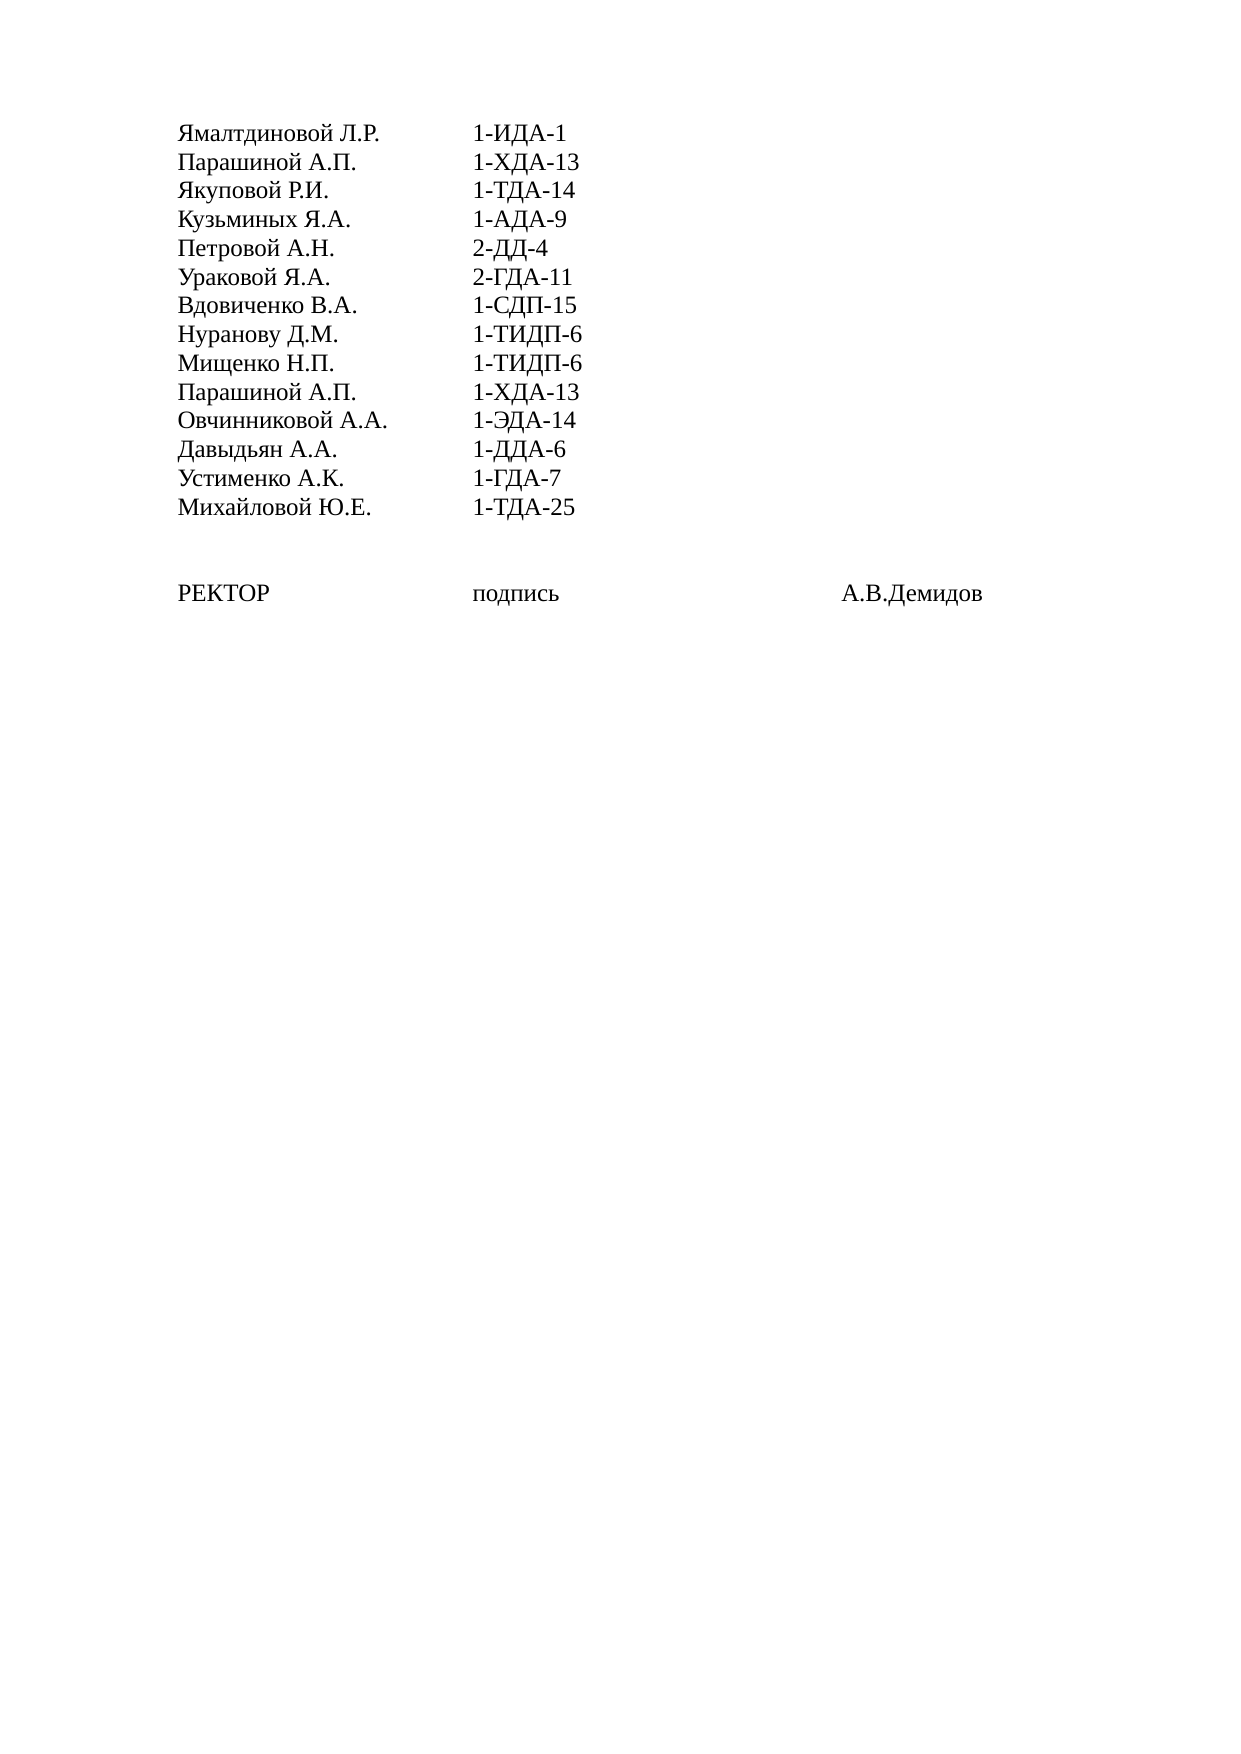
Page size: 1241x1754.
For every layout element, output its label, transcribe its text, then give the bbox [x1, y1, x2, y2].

text Устименко А.К. 1-ГДА-7 [177, 463, 1152, 492]
text Михайловой Ю.Е. 1-ТДА-25 [177, 492, 1152, 521]
text Вдовиченко В.А. 1-СДП-15 [177, 291, 1152, 319]
text РЕКТОР подпись А.В.Демидов [177, 578, 1152, 607]
text Парашиной А.П. 1-ХДА-13 [177, 147, 1152, 176]
text Мищенко Н.П. 1-ТИДП-6 [177, 348, 1152, 377]
text Давыдьян А.А. 1-ДДА-6 [177, 434, 1152, 463]
text Кузьминых Я.А. 1-АДА-9 [177, 204, 1152, 233]
text Ямалтдиновой Л.Р. 1-ИДА-1 [177, 118, 1152, 147]
text Нуранову Д.М. 1-ТИДП-6 [177, 319, 1152, 348]
text Петровой А.Н. 2-ДД-4 [177, 233, 1152, 262]
text Якуповой Р.И. 1-ТДА-14 [177, 176, 1152, 204]
text Ураковой Я.А. 2-ГДА-11 [177, 262, 1152, 291]
text Парашиной А.П. 1-ХДА-13 [177, 377, 1152, 406]
text Овчинниковой А.А. 1-ЭДА-14 [177, 406, 1152, 434]
